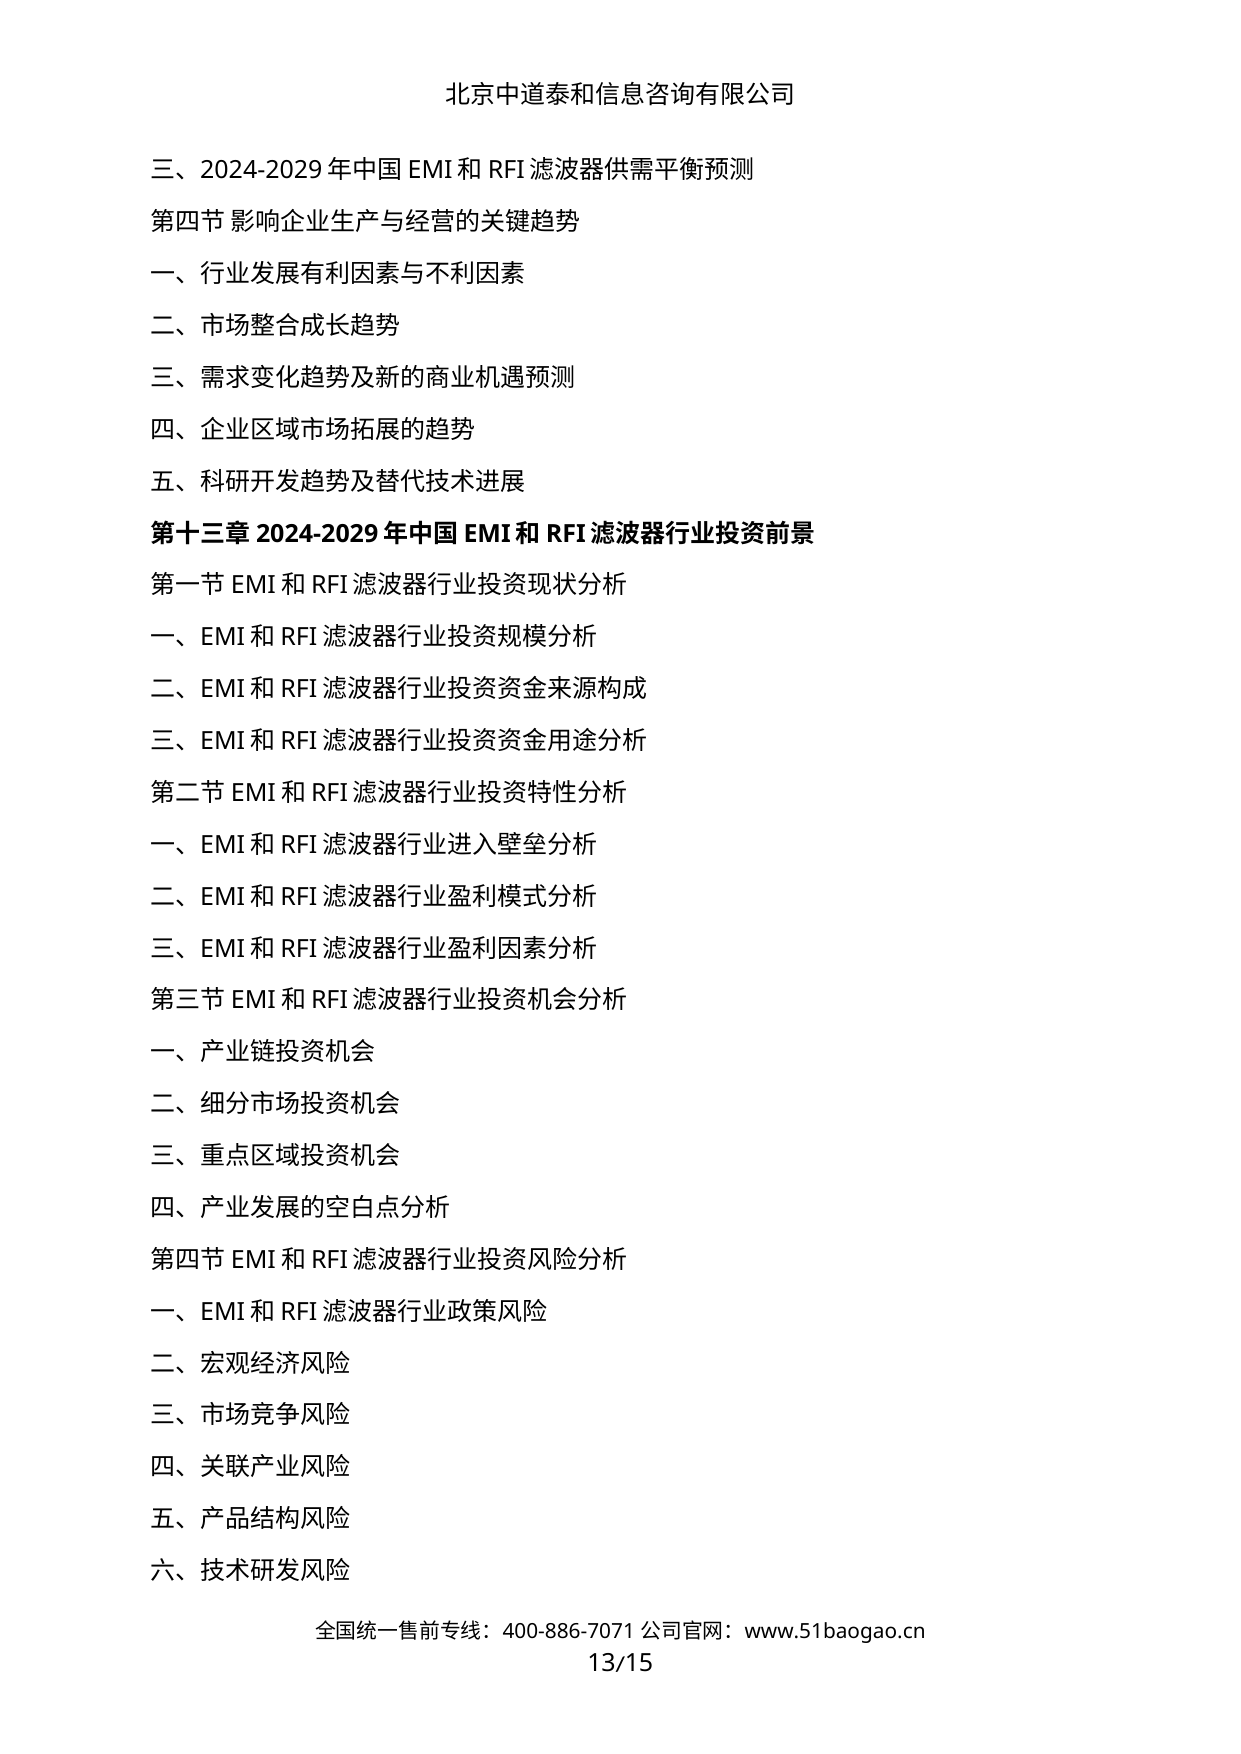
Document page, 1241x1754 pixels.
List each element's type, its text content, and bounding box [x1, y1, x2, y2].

text 三、需求变化趋势及新的商业机遇预测 [150, 357, 1090, 394]
text 第一节 EMI和RFI滤波器行业投资现状分析 [150, 565, 1090, 601]
text 一、EMI和RFI滤波器行业投资规模分析 [150, 617, 1090, 653]
text 六、技术研发风险 [150, 1551, 1090, 1587]
text 三、EMI和RFI滤波器行业盈利因素分析 [150, 928, 1090, 964]
text 二、宏观经济风险 [150, 1343, 1090, 1379]
text 五、科研开发趋势及替代技术进展 [150, 461, 1090, 497]
text 一、产业链投资机会 [150, 1032, 1090, 1068]
text 二、市场整合成长趋势 [150, 306, 1090, 342]
text 第四节 影响企业生产与经营的关键趋势 [150, 202, 1090, 238]
text 第二节 EMI和RFI滤波器行业投资特性分析 [150, 772, 1090, 809]
text 五、产品结构风险 [150, 1499, 1090, 1535]
text 二、EMI和RFI滤波器行业盈利模式分析 [150, 876, 1090, 912]
text 第四节 EMI和RFI滤波器行业投资风险分析 [150, 1239, 1090, 1276]
text 二、EMI和RFI滤波器行业投资资金来源构成 [150, 669, 1090, 705]
text 第十三章 2024-2029年中国EMI和RFI滤波器行业投资前景 [150, 513, 1090, 549]
text 一、EMI和RFI滤波器行业进入壁垒分析 [150, 824, 1090, 861]
text 一、EMI和RFI滤波器行业政策风险 [150, 1291, 1090, 1327]
text 三、市场竞争风险 [150, 1395, 1090, 1431]
text 四、企业区域市场拓展的趋势 [150, 409, 1090, 446]
text 四、关联产业风险 [150, 1447, 1090, 1483]
text 四、产业发展的空白点分析 [150, 1187, 1090, 1224]
text 三、重点区域投资机会 [150, 1136, 1090, 1172]
text 三、2024-2029年中国EMI和RFI滤波器供需平衡预测 [150, 150, 1090, 186]
text 三、EMI和RFI滤波器行业投资资金用途分析 [150, 721, 1090, 757]
text 二、细分市场投资机会 [150, 1084, 1090, 1120]
text 第三节 EMI和RFI滤波器行业投资机会分析 [150, 980, 1090, 1016]
text 一、行业发展有利因素与不利因素 [150, 254, 1090, 290]
